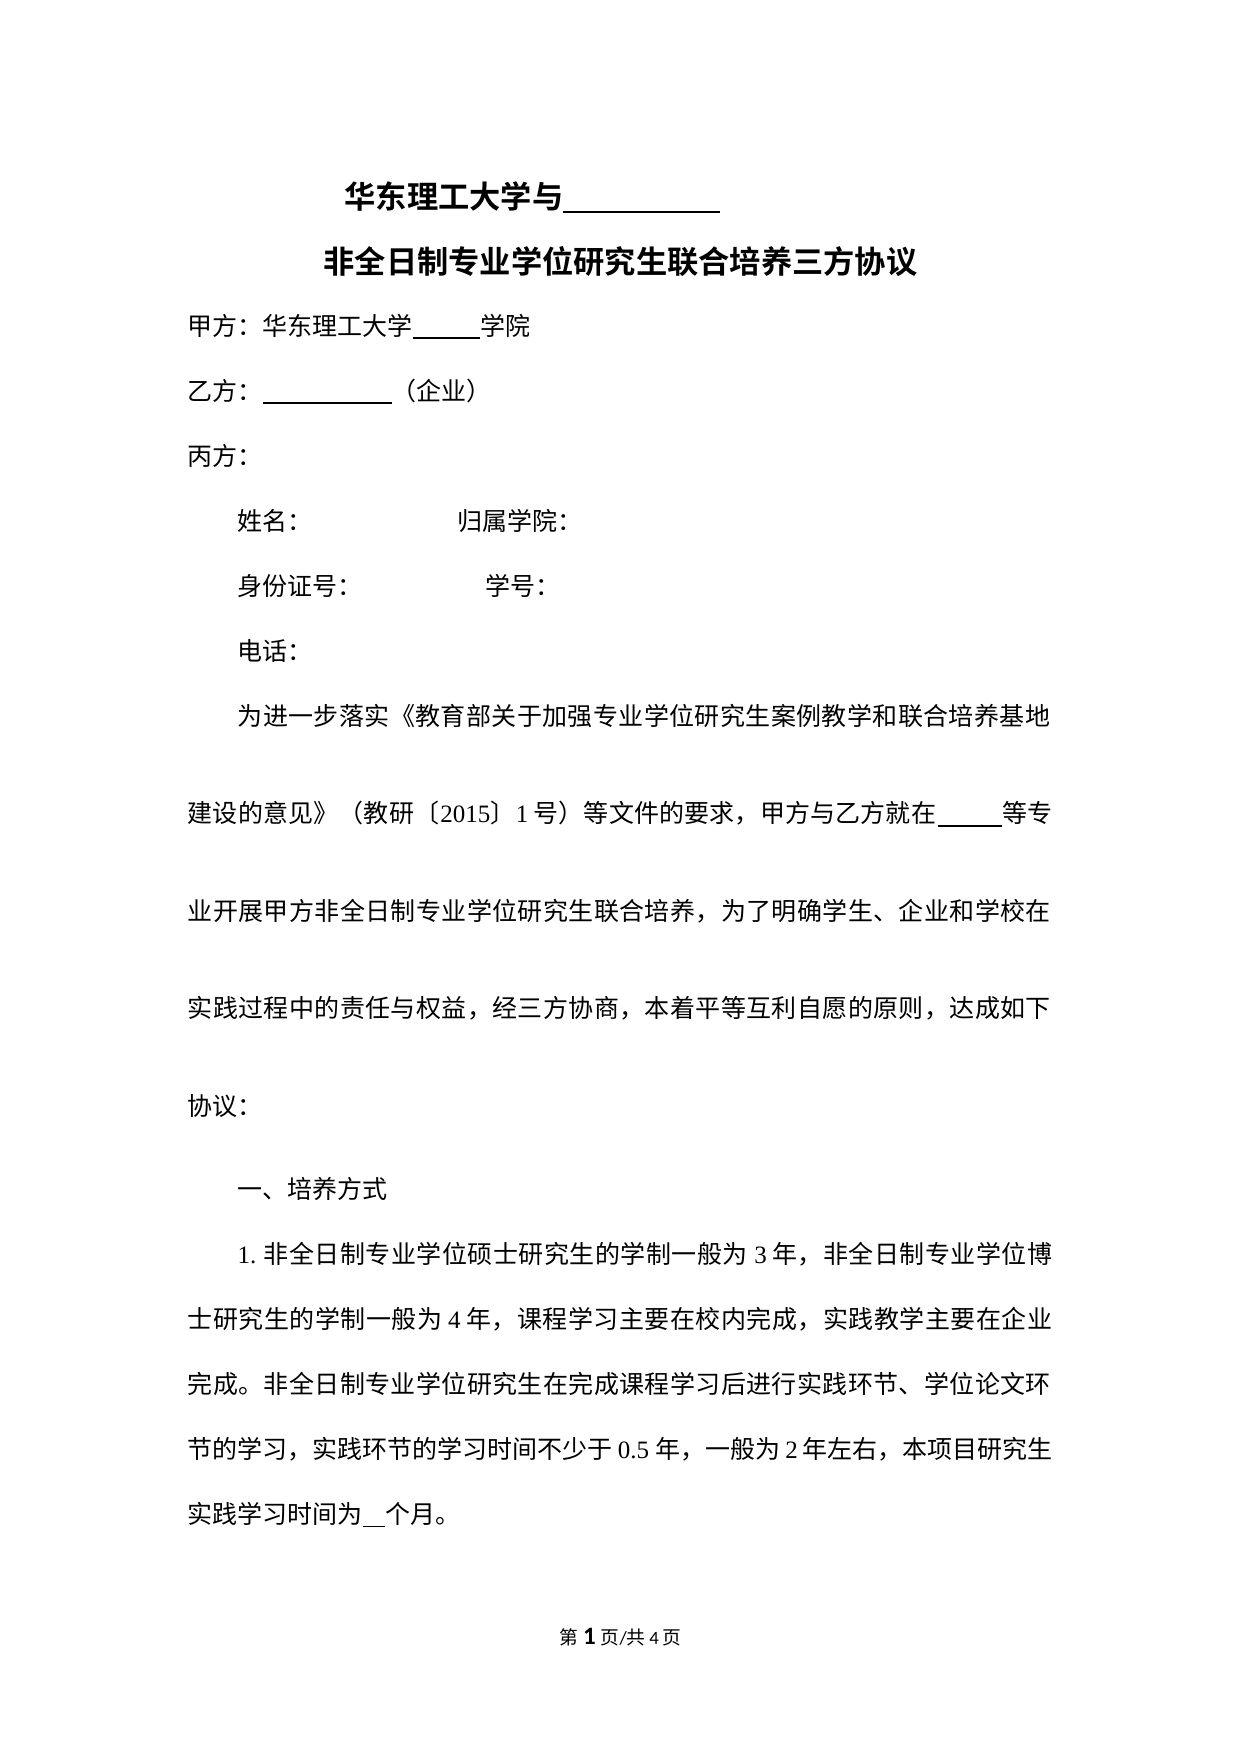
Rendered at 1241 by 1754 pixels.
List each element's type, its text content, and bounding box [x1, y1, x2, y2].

text 姓名： 归属学院： [187, 487, 1053, 552]
text 为进一步落实《教育部关于加强专业学位研究生案例教学和联合培养基地建设的意见》（教研〔2015〕1号）等文件的要求，甲方与乙方就在 等专业开展甲方非全日制专业学位研究生联合培养，为了明确学生、企业和学校在实践过程中的责任与权益，经三方协商，本着平等互利自愿的原则，达成如下协议： [187, 682, 1053, 1137]
text 丙方： [187, 422, 1053, 487]
text 身份证号： 学号： [187, 552, 1053, 617]
text 乙方： （企业） [187, 357, 1053, 422]
text 甲方：华东理工大学 学院 [187, 292, 1053, 357]
text 电话： [187, 617, 1053, 682]
text 华东理工大学与 [187, 162, 1053, 227]
text 一、培养方式 [187, 1155, 1053, 1220]
text 1. 非全日制专业学位硕士研究生的学制一般为3年，非全日制专业学位博士研究生的学制一般为4年，课程学习主要在校内完成，实践教学主要在企业完成。非全日制专业学位研究生在完成课程学习后进行实践环节、学位论文环节的学习，实践环节的学习时间不少于0.5 年，一般为2年左右，本项目研究生实践学习时间为 个月。 [187, 1220, 1053, 1545]
text 非全日制专业学位研究生联合培养三方协议 [187, 227, 1053, 292]
